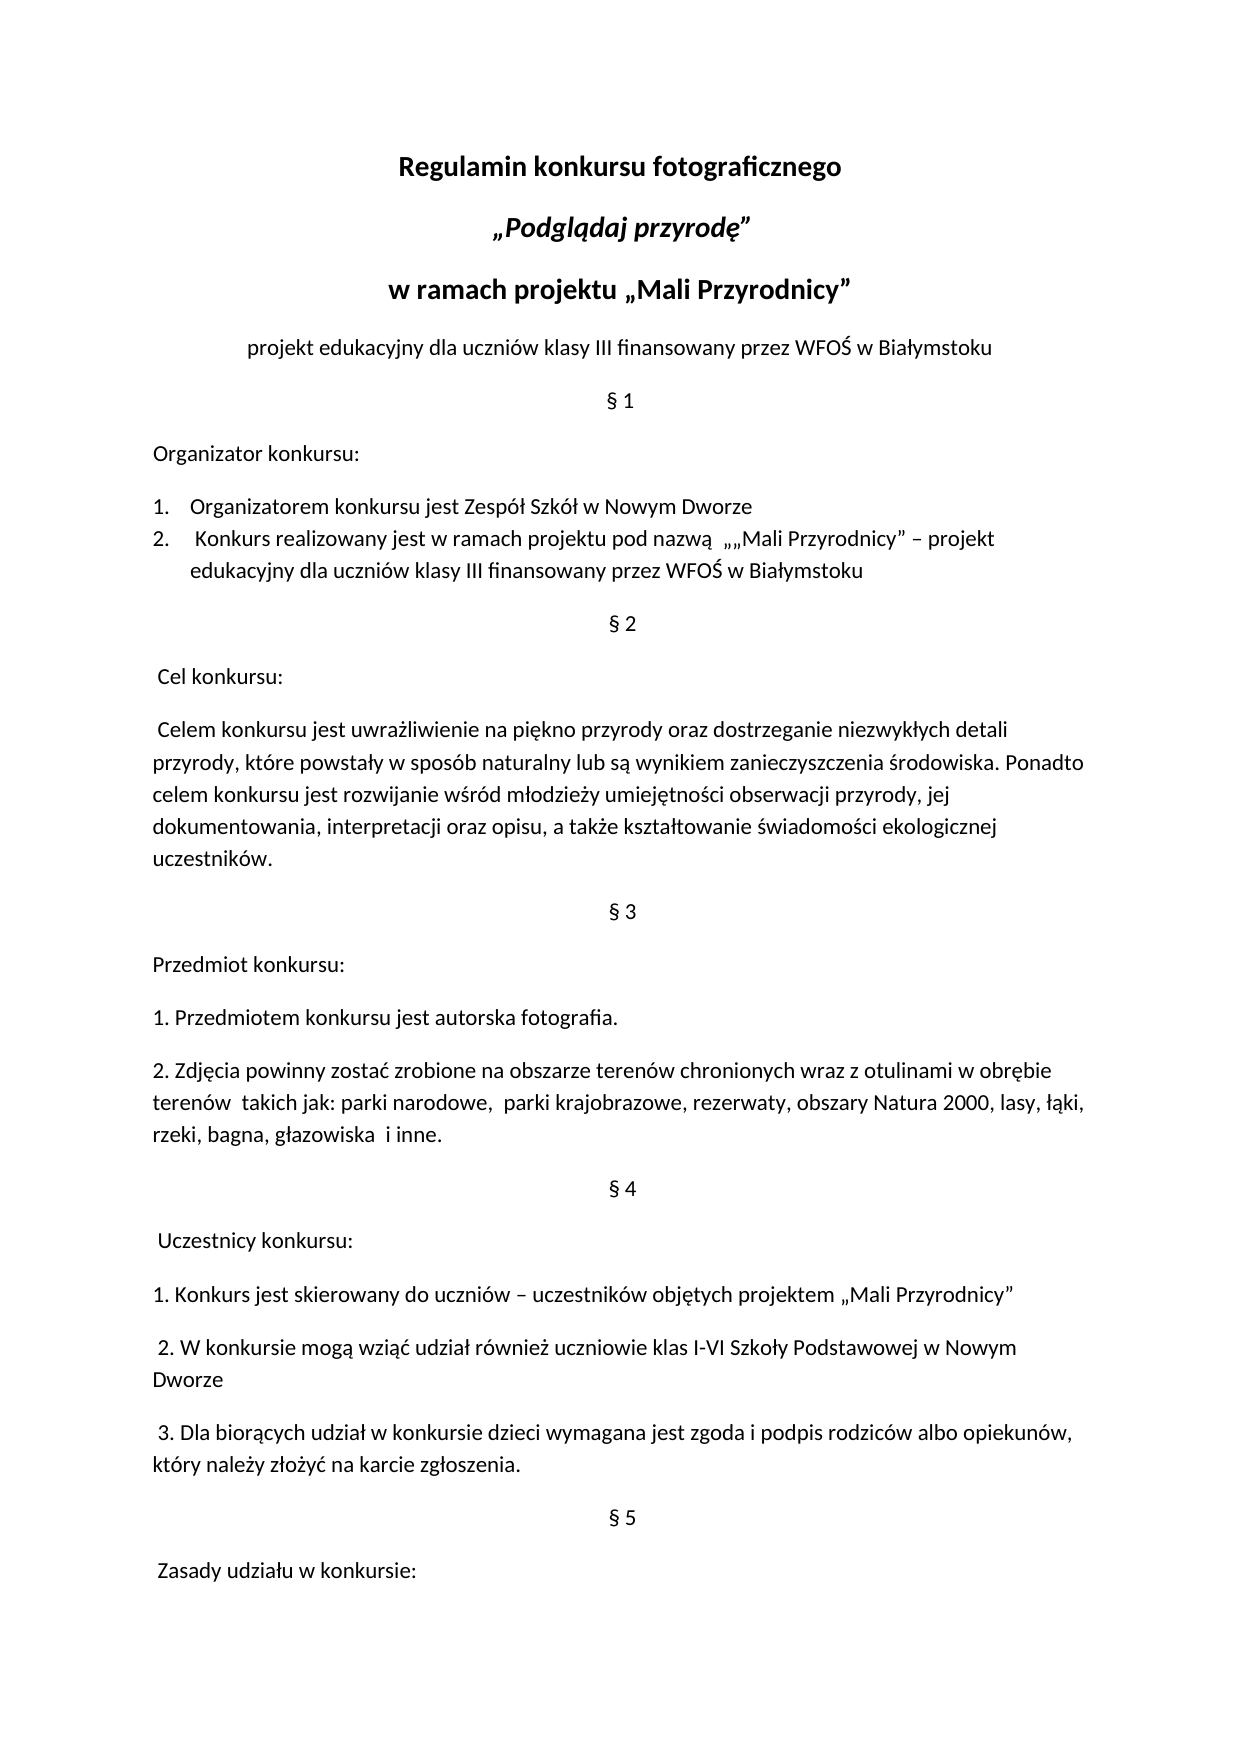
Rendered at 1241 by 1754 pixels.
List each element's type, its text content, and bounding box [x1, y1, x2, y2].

text w ramach projektu „Mali Przyrodnicy” [148, 271, 1093, 307]
text 2. Zdjęcia powinny zostać zrobione na obszarze terenów chronionych wraz z otulinami w obrębie terenów takich jak: parki narodowe, parki krajobrazowe, rezerwaty, obszary Natura 2000, lasy, łąki, rzeki, bagna, głazowiska i inne. [152, 1056, 1093, 1149]
text Przedmiot konkursu: [152, 950, 1093, 978]
text § 1 [148, 386, 1093, 414]
text 2. W konkursie mogą wziąć udział również uczniowie klas I-VI Szkoły Podstawowej w Nowym Dworze [152, 1333, 1093, 1393]
text Uczestnicy konkursu: [152, 1227, 1093, 1255]
list Organizatorem konkursu jest Zespół Szkół w Nowym Dworze [152, 492, 1093, 520]
text Cel konkursu: [152, 662, 1093, 690]
text Regulamin konkursu fotograficznego [148, 148, 1093, 183]
list Konkurs realizowany jest w ramach projektu pod nazwą „„Mali Przyrodnicy” – projekt edukacyjny dla uczniów klasy III finansowany przez WFOŚ w Białymstoku [152, 524, 1093, 584]
text projekt edukacyjny dla uczniów klasy III finansowany przez WFOŚ w Białymstoku [148, 333, 1093, 361]
text „Podglądaj przyrodę” [148, 209, 1093, 245]
text 1. Konkurs jest skierowany do uczniów – uczestników objętych projektem „Mali Przyrodnicy” [152, 1280, 1093, 1308]
text § 3 [152, 897, 1093, 925]
text § 4 [152, 1174, 1093, 1202]
text Celem konkursu jest uwrażliwienie na piękno przyrody oraz dostrzeganie niezwykłych detali przyrody, które powstały w sposób naturalny lub są wynikiem zanieczyszczenia środowiska. Ponadto celem konkursu jest rozwijanie wśród młodzieży umiejętności obserwacji przyrody, jej dokumentowania, interpretacji oraz opisu, a także kształtowanie świadomości ekologicznej uczestników. [152, 715, 1093, 872]
text § 2 [152, 609, 1093, 637]
text § 5 [152, 1503, 1093, 1531]
text Organizator konkursu: [148, 439, 1093, 467]
text Zasady udziału w konkursie: [152, 1556, 1093, 1584]
text 1. Przedmiotem konkursu jest autorska fotografia. [152, 1003, 1093, 1031]
text 3. Dla biorących udział w konkursie dzieci wymagana jest zgoda i podpis rodziców albo opiekunów, który należy złożyć na karcie zgłoszenia. [152, 1418, 1093, 1478]
